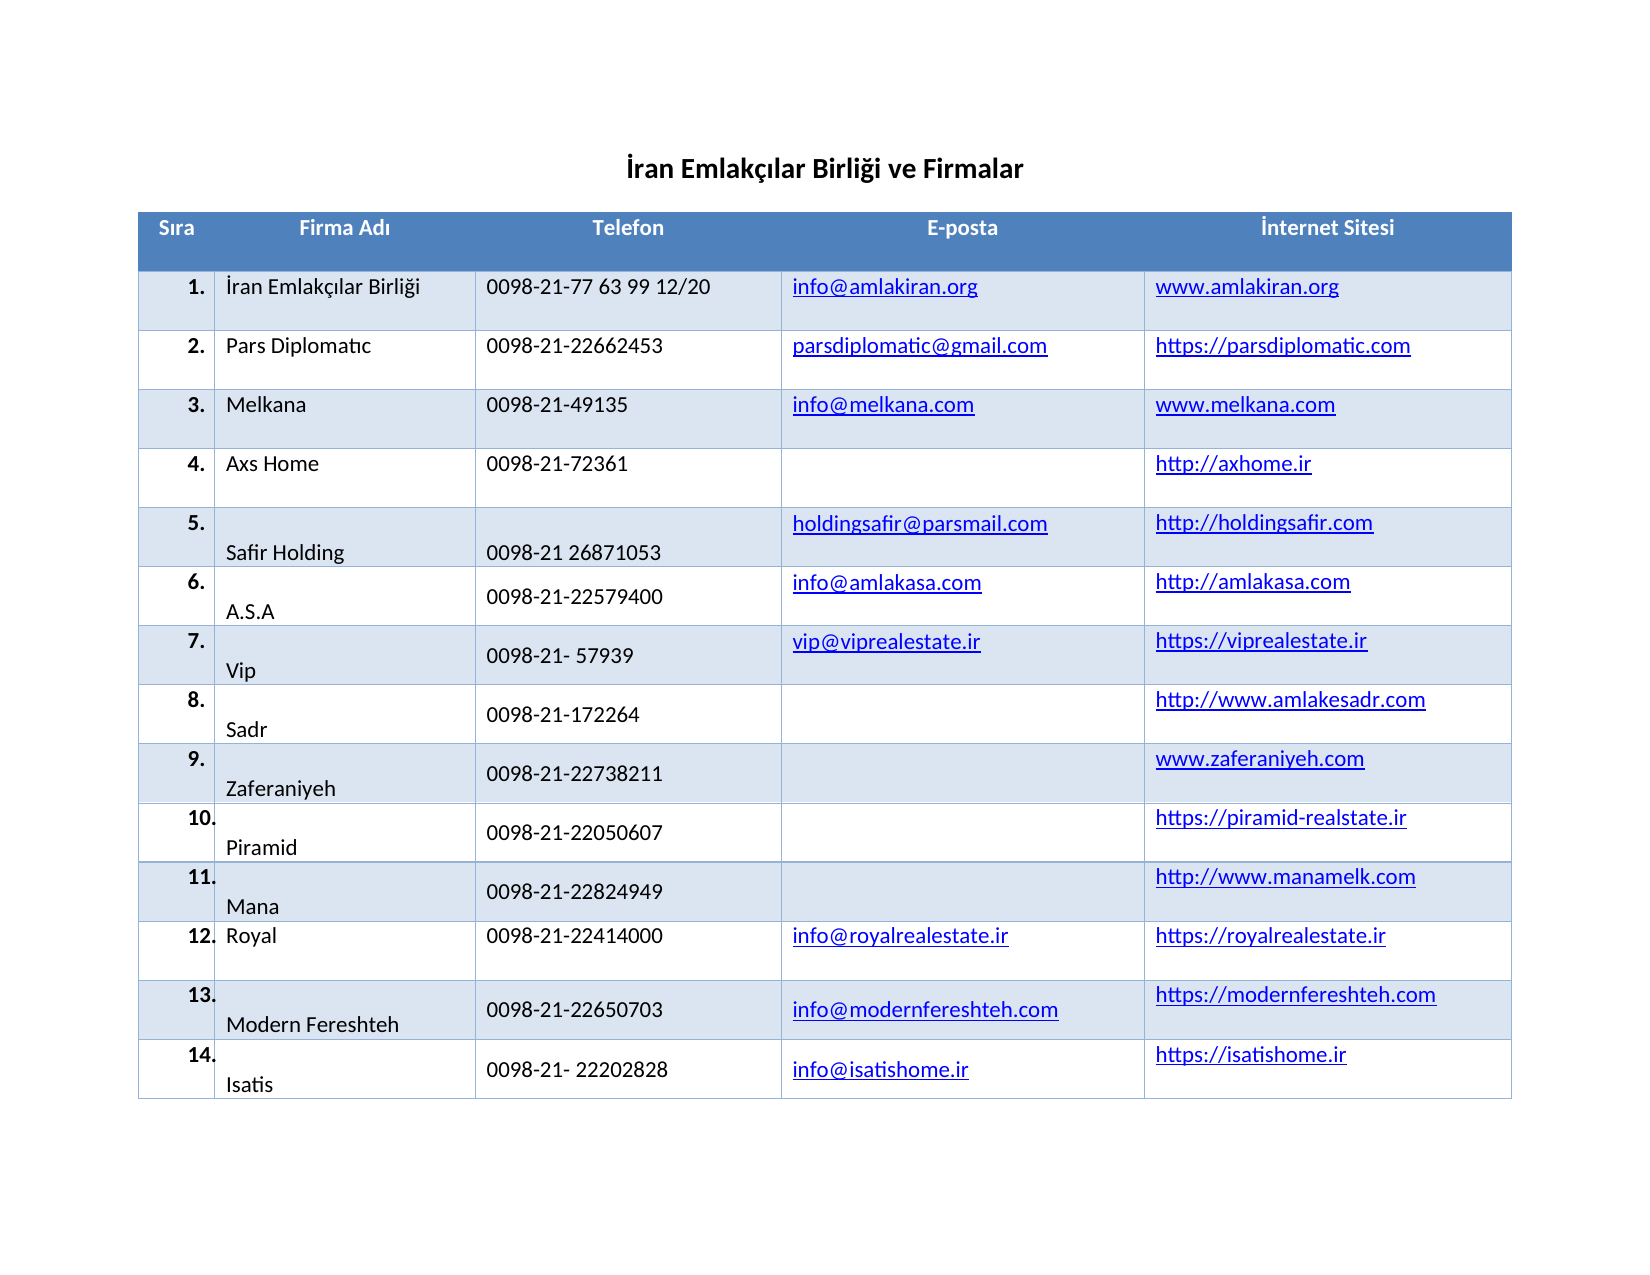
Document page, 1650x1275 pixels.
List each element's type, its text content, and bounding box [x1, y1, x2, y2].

table_header Firma Adı [215, 213, 475, 271]
table_cell 0098-21-22662453 [476, 331, 781, 389]
table_cell [782, 804, 1144, 861]
text İran Emlakçılar Birliği ve Firmalar [150, 150, 1500, 186]
table_cell 0098-21-22414000 [476, 922, 781, 979]
table_cell Safir Holding [215, 508, 475, 566]
table_cell http://holdingsafir.com [1145, 508, 1511, 566]
table_cell www.zaferaniyeh.com [1145, 744, 1511, 802]
table_cell [139, 685, 214, 743]
table_cell 0098-21-22824949 [476, 863, 781, 921]
table_cell info@modernfereshteh.com [782, 981, 1144, 1039]
table_cell [782, 863, 1144, 921]
table_cell A.S.A [215, 567, 475, 625]
table_cell http://www.amlakesadr.com [1145, 685, 1511, 743]
table_header E-posta [782, 213, 1144, 271]
table_cell http://axhome.ir [1145, 449, 1511, 507]
table_cell 0098-21-22650703 [476, 981, 781, 1039]
table_cell Isatis [215, 1040, 475, 1098]
table_cell [139, 567, 214, 625]
table_cell https://modernfereshteh.com [1145, 981, 1511, 1039]
table_cell [139, 863, 214, 921]
table_cell [782, 449, 1144, 507]
table_cell 0098-21-22738211 [476, 744, 781, 802]
table_cell https://viprealestate.ir [1145, 626, 1511, 684]
table_cell Royal [215, 922, 475, 979]
table_cell info@royalrealestate.ir [782, 922, 1144, 979]
table_cell 0098-21-22579400 [476, 567, 781, 625]
table_cell [139, 744, 214, 802]
table_cell info@amlakiran.org [782, 272, 1144, 330]
table_cell info@amlakasa.com [782, 567, 1144, 625]
table_cell 0098-21 26871053 [476, 508, 781, 566]
table_cell https://isatishome.ir [1145, 1040, 1511, 1098]
table_cell https://parsdiplomatic.com [1145, 331, 1511, 389]
table_cell www.amlakiran.org [1145, 272, 1511, 330]
table_cell [139, 508, 214, 566]
table_cell 0098-21-22050607 [476, 804, 781, 861]
table_cell info@isatishome.ir [782, 1040, 1144, 1098]
table_header Telefon [476, 213, 781, 271]
table_header İnternet Sitesi [1145, 213, 1511, 271]
table_cell 0098-21-49135 [476, 390, 781, 448]
table_cell Piramid [215, 804, 475, 861]
table_cell www.melkana.com [1145, 390, 1511, 448]
table_cell [139, 331, 214, 389]
table_cell [139, 272, 214, 330]
table_cell [139, 1040, 214, 1098]
table_cell [139, 922, 214, 979]
table_cell 0098-21-77 63 99 12/20 [476, 272, 781, 330]
table_cell [139, 390, 214, 448]
table_cell 0098-21- 22202828 [476, 1040, 781, 1098]
table_header Sıra [139, 213, 214, 271]
table_cell Axs Home [215, 449, 475, 507]
table_cell [139, 981, 214, 1039]
table_cell [139, 449, 214, 507]
table_cell http://www.manamelk.com [1145, 863, 1511, 921]
table_cell https://royalrealestate.ir [1145, 922, 1511, 979]
table_cell Pars Diplomatıc [215, 331, 475, 389]
table_cell 0098-21-172264 [476, 685, 781, 743]
table_cell [139, 626, 214, 684]
table_cell Zaferaniyeh [215, 744, 475, 802]
table_cell holdingsafir@parsmail.com [782, 508, 1144, 566]
table_cell 0098-21- 57939 [476, 626, 781, 684]
table_cell https://piramid-realstate.ir [1145, 804, 1511, 861]
table_cell [782, 685, 1144, 743]
table_cell Sadr [215, 685, 475, 743]
table_cell Vip [215, 626, 475, 684]
table_cell [139, 804, 214, 861]
table_cell 0098-21-72361 [476, 449, 781, 507]
table_cell [782, 744, 1144, 802]
table_cell info@melkana.com [782, 390, 1144, 448]
table_cell Melkana [215, 390, 475, 448]
table_cell parsdiplomatic@gmail.com [782, 331, 1144, 389]
table_cell vip@viprealestate.ir [782, 626, 1144, 684]
table_cell Modern Fereshteh [215, 981, 475, 1039]
table_cell İran Emlakçılar Birliği [215, 272, 475, 330]
table_cell Mana [215, 863, 475, 921]
table_cell http://amlakasa.com [1145, 567, 1511, 625]
